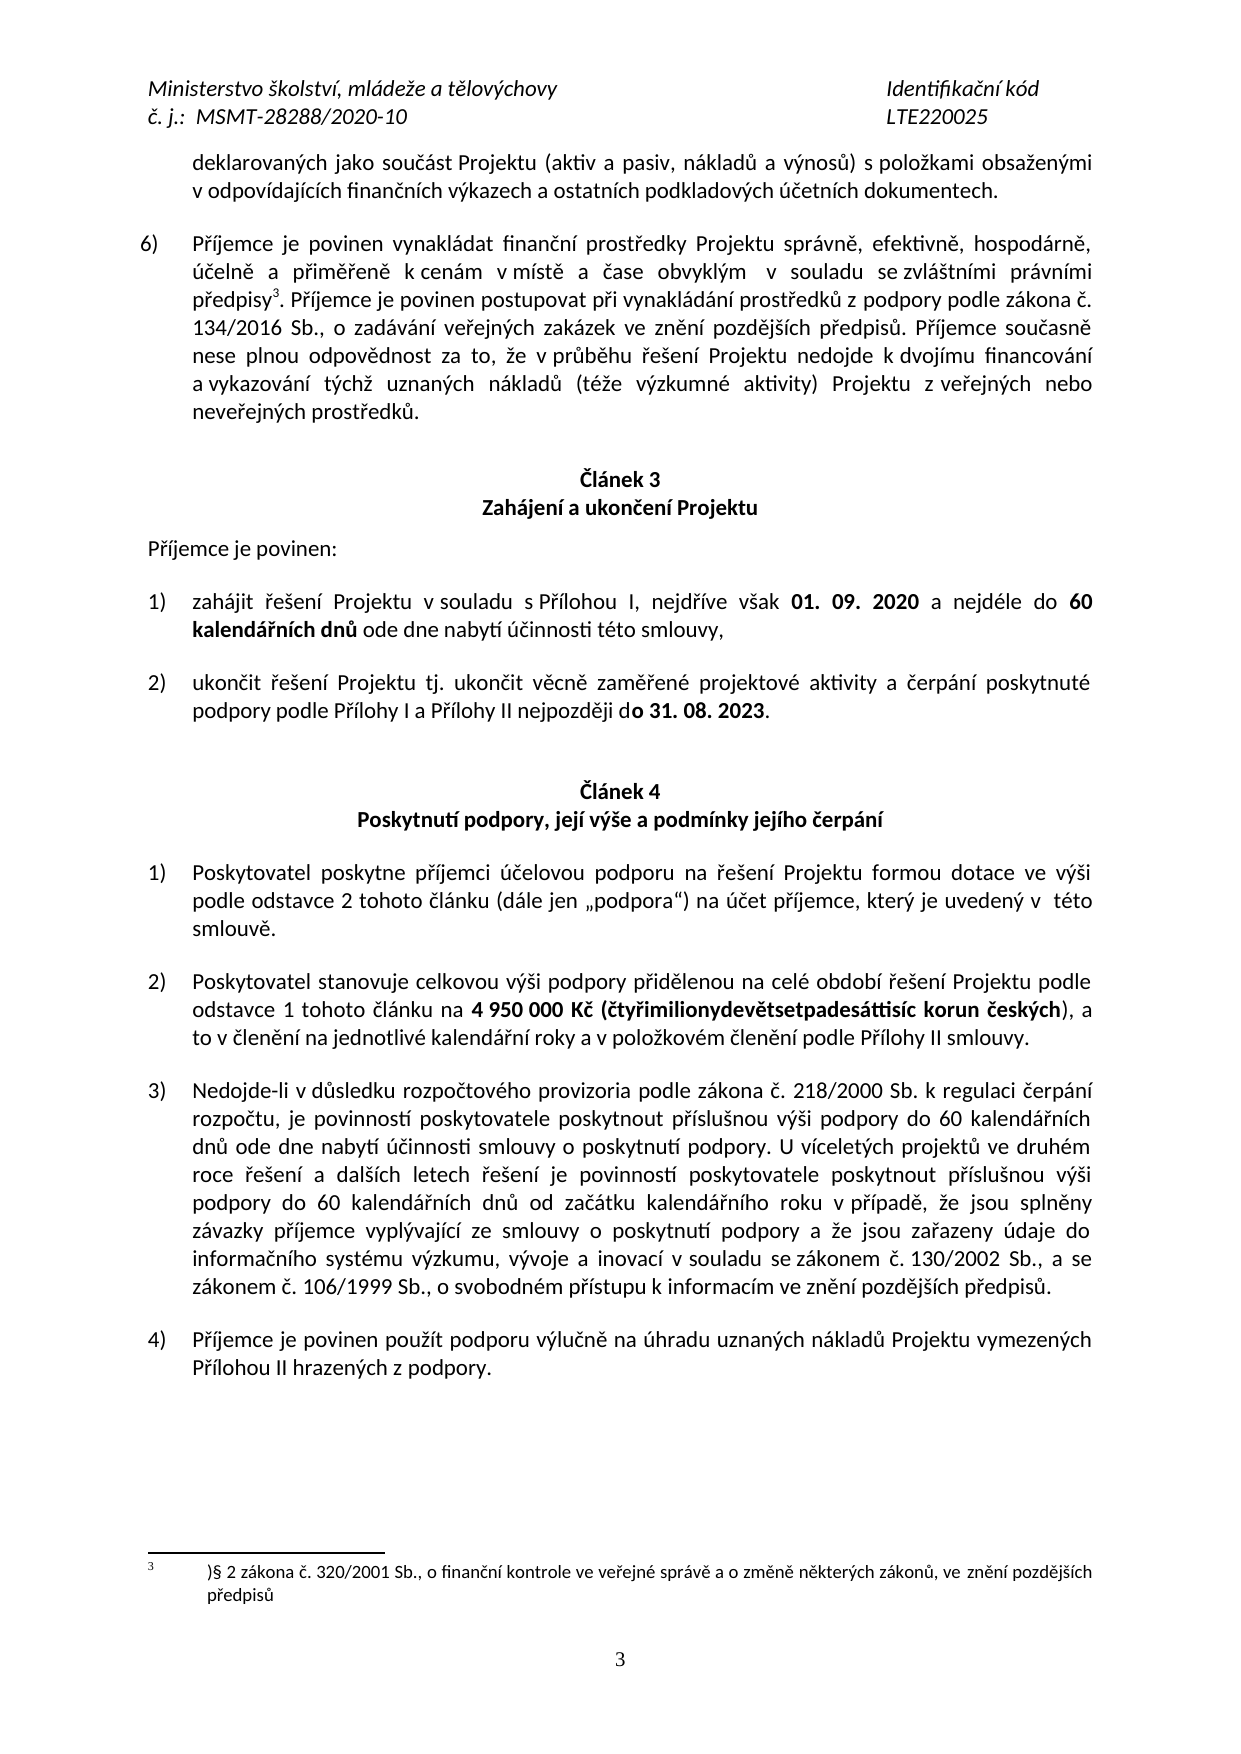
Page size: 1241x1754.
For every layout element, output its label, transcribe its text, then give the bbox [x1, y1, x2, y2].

text Poskytnutí podpory, její výše a podmínky jejího čerpání [148, 805, 1092, 833]
list Poskytovatel stanovuje celkovou výši podpory přidělenou na celé období řešení Projektu podle odstavce 1 tohoto článku na 4 950 000 Kč (čtyřimilionydevětsetpadesáttisíc korun českých), a to v členění na jednotlivé kalendářní roky a v položkovém členění podle Přílohy II smlouvy. [148, 967, 1092, 1051]
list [148, 148, 1092, 204]
list ukončit řešení Projektu tj. ukončit věcně zaměřené projektové aktivity a čerpání poskytnuté podpory podle Přílohy I a Přílohy II nejpozději do 31. 08. 2023. [148, 668, 1092, 724]
text Článek 4 [148, 777, 1092, 805]
list Příjemce je povinen použít podporu výlučně na úhradu uznaných nákladů Projektu vymezených Přílohou II hrazených z podpory. [148, 1325, 1092, 1381]
text Článek 3 [148, 465, 1092, 493]
list Poskytovatel poskytne příjemci účelovou podporu na řešení Projektu formou dotace ve výši podle odstavce 2 tohoto článku (dále jen „podpora“) na účet příjemce, který je uvedený v této smlouvě. [148, 858, 1092, 942]
list zahájit řešení Projektu v souladu s Přílohou I, nejdříve však 01. 09. 2020 a nejdéle do 60 kalendářních dnů ode dne nabytí účinnosti této smlouvy, [148, 587, 1092, 643]
list Nedojde-li v důsledku rozpočtového provizoria podle zákona č. 218/2000 Sb. k regulaci čerpání rozpočtu, je povinností poskytovatele poskytnout příslušnou výši podpory do 60 kalendářních dnů ode dne nabytí účinnosti smlouvy o poskytnutí podpory. U víceletých projektů ve druhém roce řešení a dalších letech řešení je povinností poskytovatele poskytnout příslušnou výši podpory do 60 kalendářních dnů od začátku kalendářního roku v případě, že jsou splněny závazky příjemce vyplývající ze smlouvy o poskytnutí podpory a že jsou zařazeny údaje do informačního systému výzkumu, vývoje a inovací v souladu se zákonem č. 130/2002 Sb., a se zákonem č. 106/1999 Sb., o svobodném přístupu k informacím ve znění pozdějších předpisů. [148, 1076, 1092, 1300]
text Příjemce je povinen: [148, 534, 1092, 562]
list Příjemce je povinen vynakládat finanční prostředky Projektu správně, efektivně, hospodárně, účelně a přiměřeně k cenám v místě a čase obvyklým v souladu se zvláštními právními předpisy. Příjemce je povinen postupovat při vynakládání prostředků z podpory podle zákona č. 134/2016 Sb., o zadávání veřejných zakázek ve znění pozdějších předpisů. Příjemce současně nese plnou odpovědnost za to, že v průběhu řešení Projektu nedojde k dvojímu financování a vykazování týchž uznaných nákladů (téže výzkumné aktivity) Projektu z veřejných nebo neveřejných prostředků. [140, 229, 1092, 425]
text Zahájení a ukončení Projektu [148, 493, 1092, 521]
